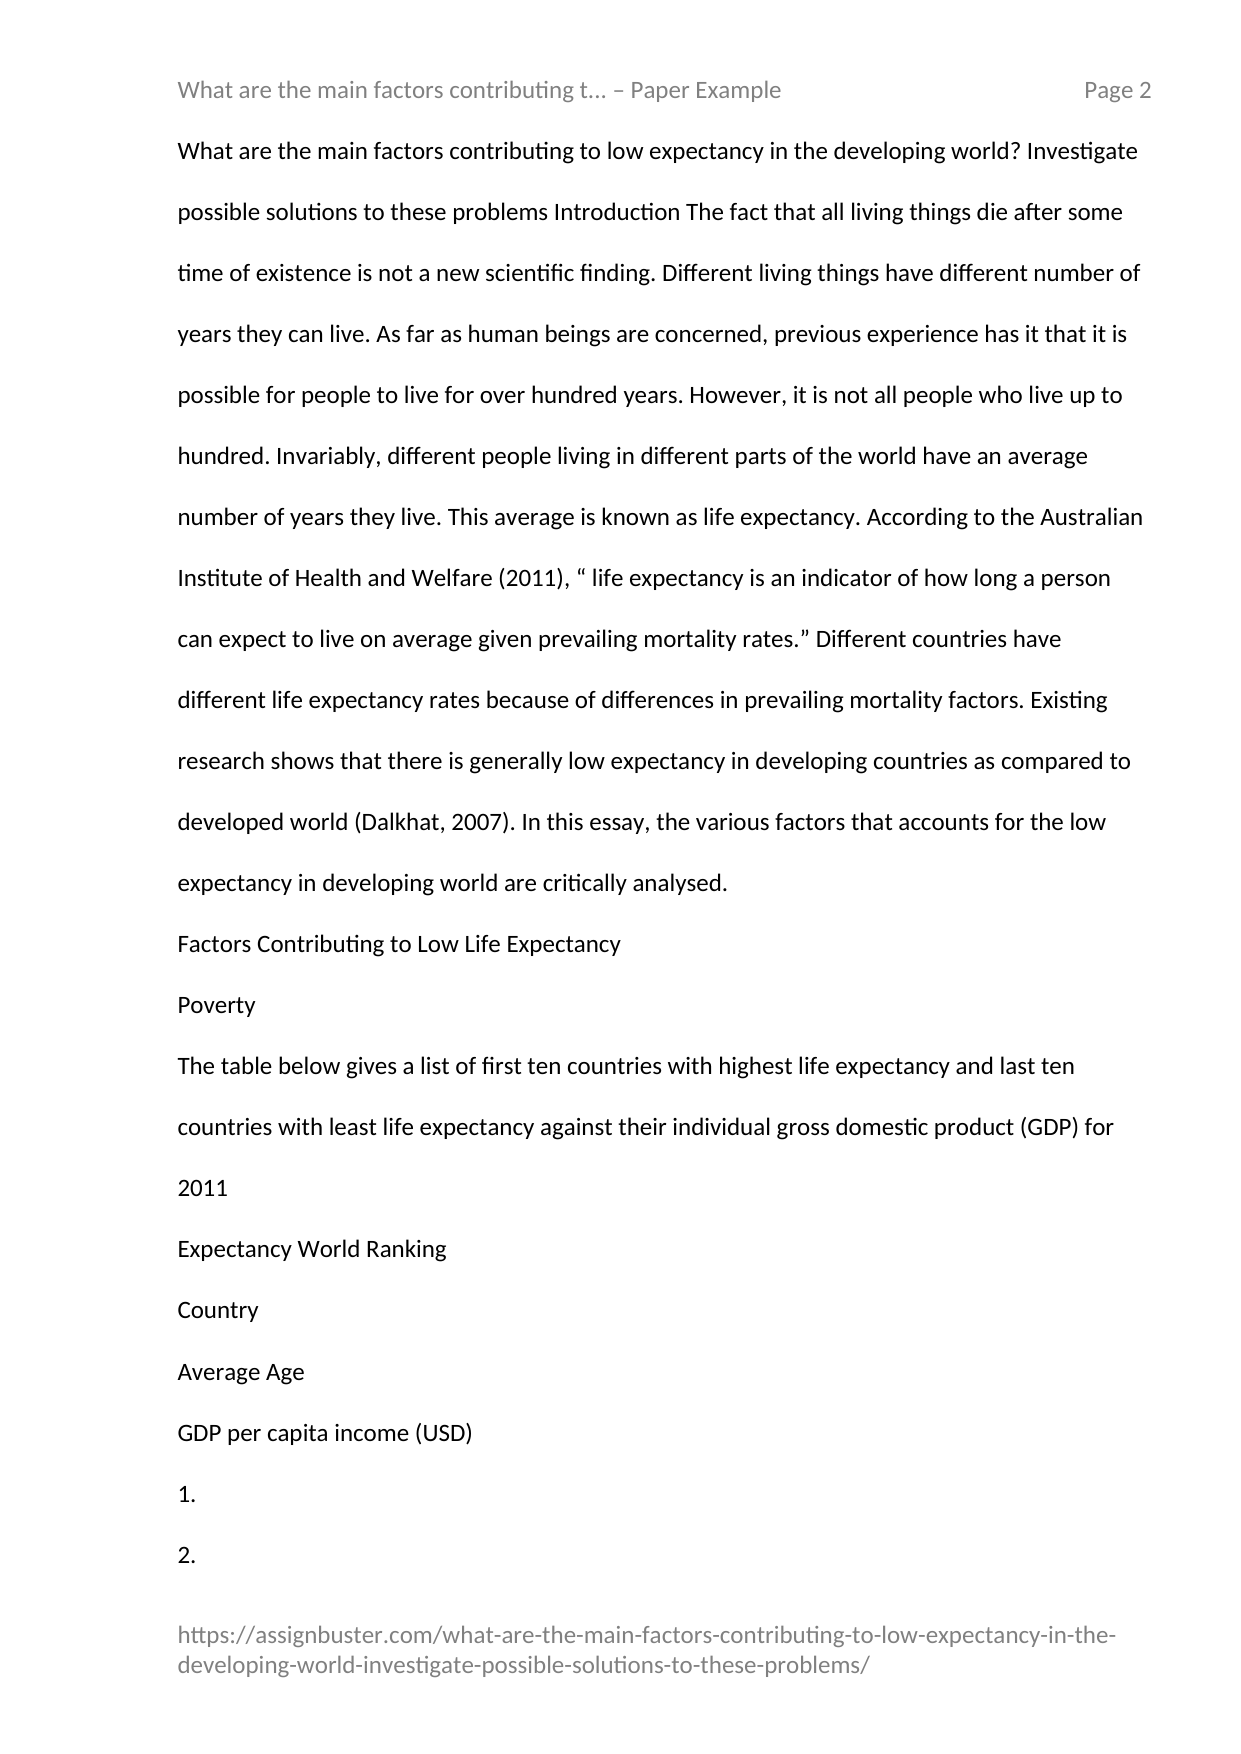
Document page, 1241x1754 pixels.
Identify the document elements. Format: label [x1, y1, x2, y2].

text [177, 135, 1152, 1569]
